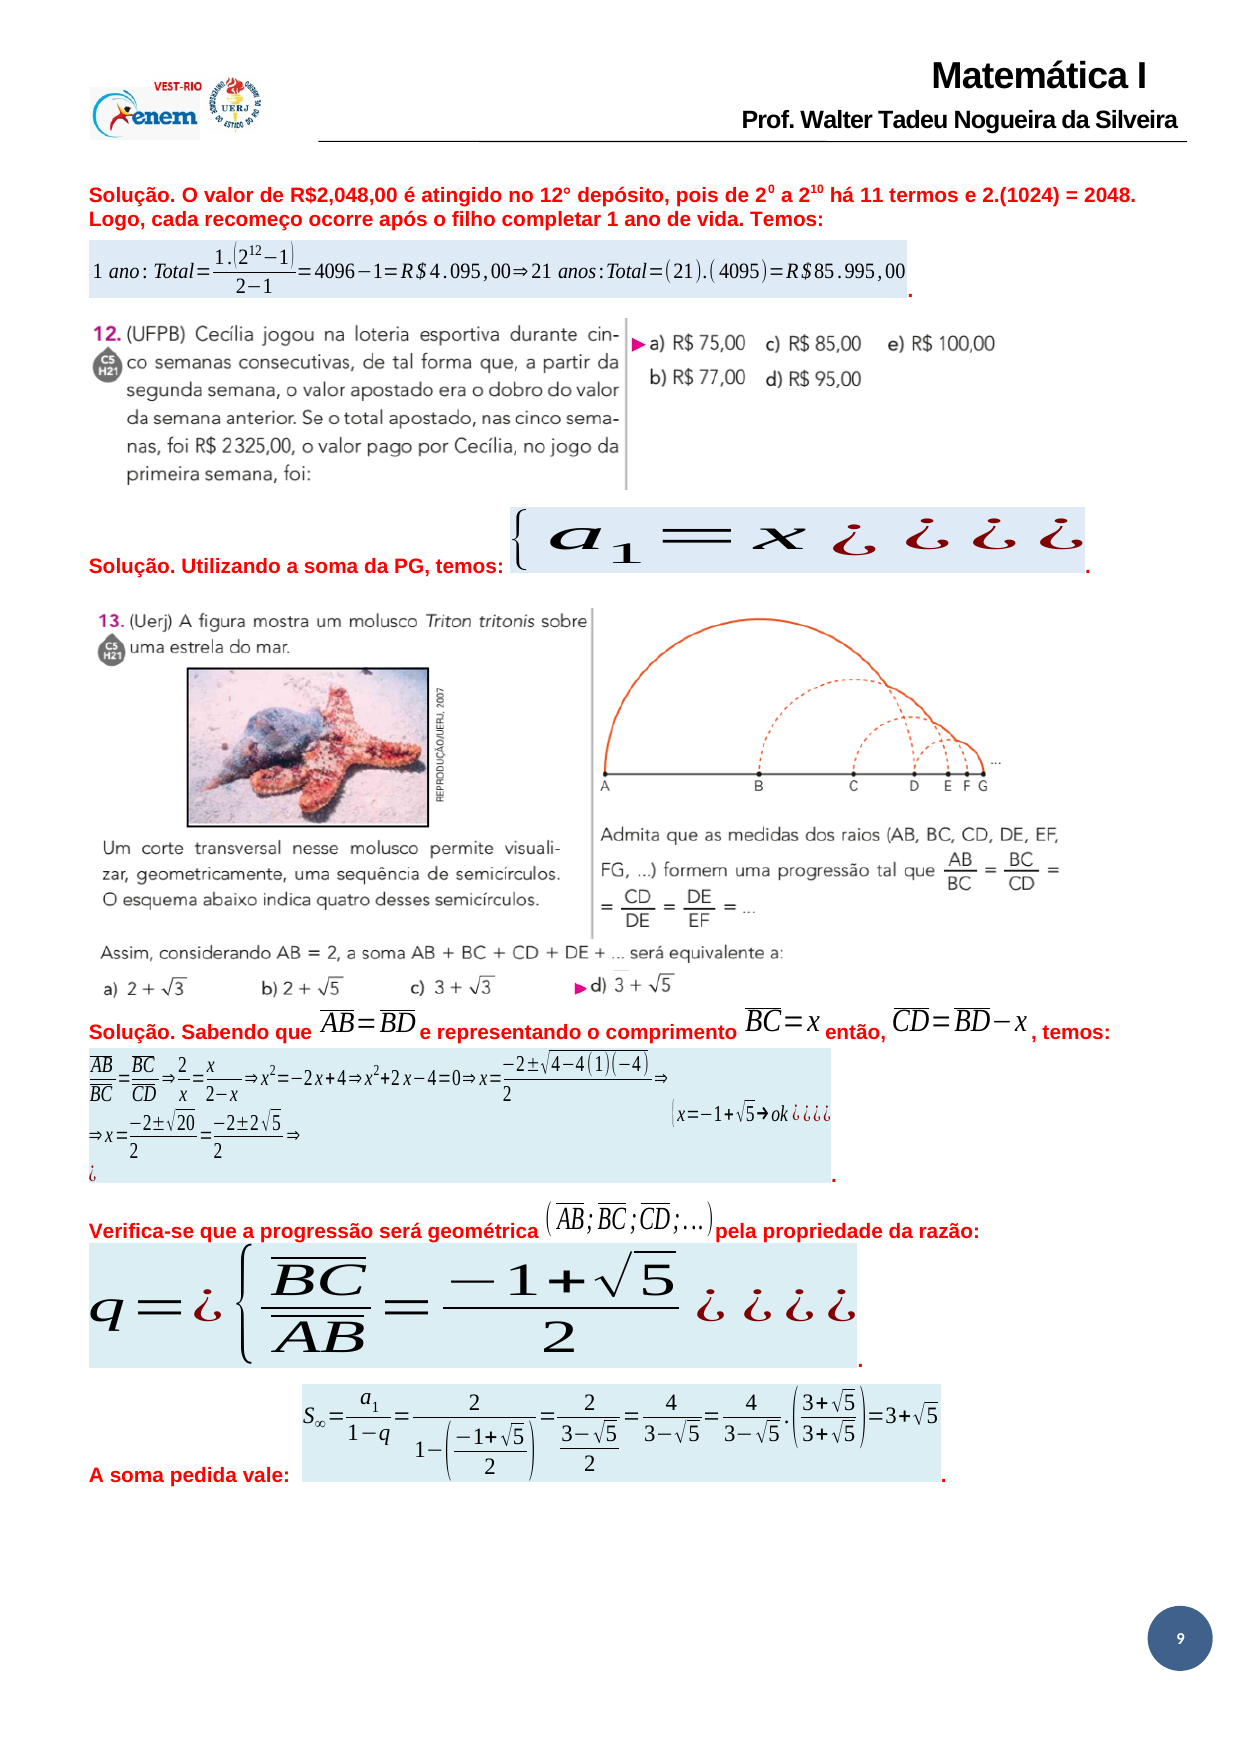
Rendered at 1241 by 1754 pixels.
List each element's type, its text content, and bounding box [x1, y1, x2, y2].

picture [88, 318, 999, 490]
picture [88, 73, 264, 142]
text Verifica-se que a progressão será geométrica pela propriedade da razão: [89, 1199, 1137, 1243]
text A soma pedida vale: . [89, 1384, 1137, 1487]
text Solução. O valor de R$2,048,00 é atingido no 12° depósito, pois de 20 a 210 há 11 termos e 2.(1024) = 2048. Logo, cada recomeço ocorre após o filho completar 1 ano de vida. Temos: [89, 183, 1137, 231]
text Solução. Utilizando a soma da PG, temos: . [89, 507, 1137, 577]
text Solução. Sabendo que e representando o comprimento então, , temos: [89, 1003, 1137, 1044]
text . [89, 240, 1137, 302]
text . [89, 1243, 1137, 1372]
text . [89, 1048, 1137, 1187]
picture [88, 608, 1066, 1002]
